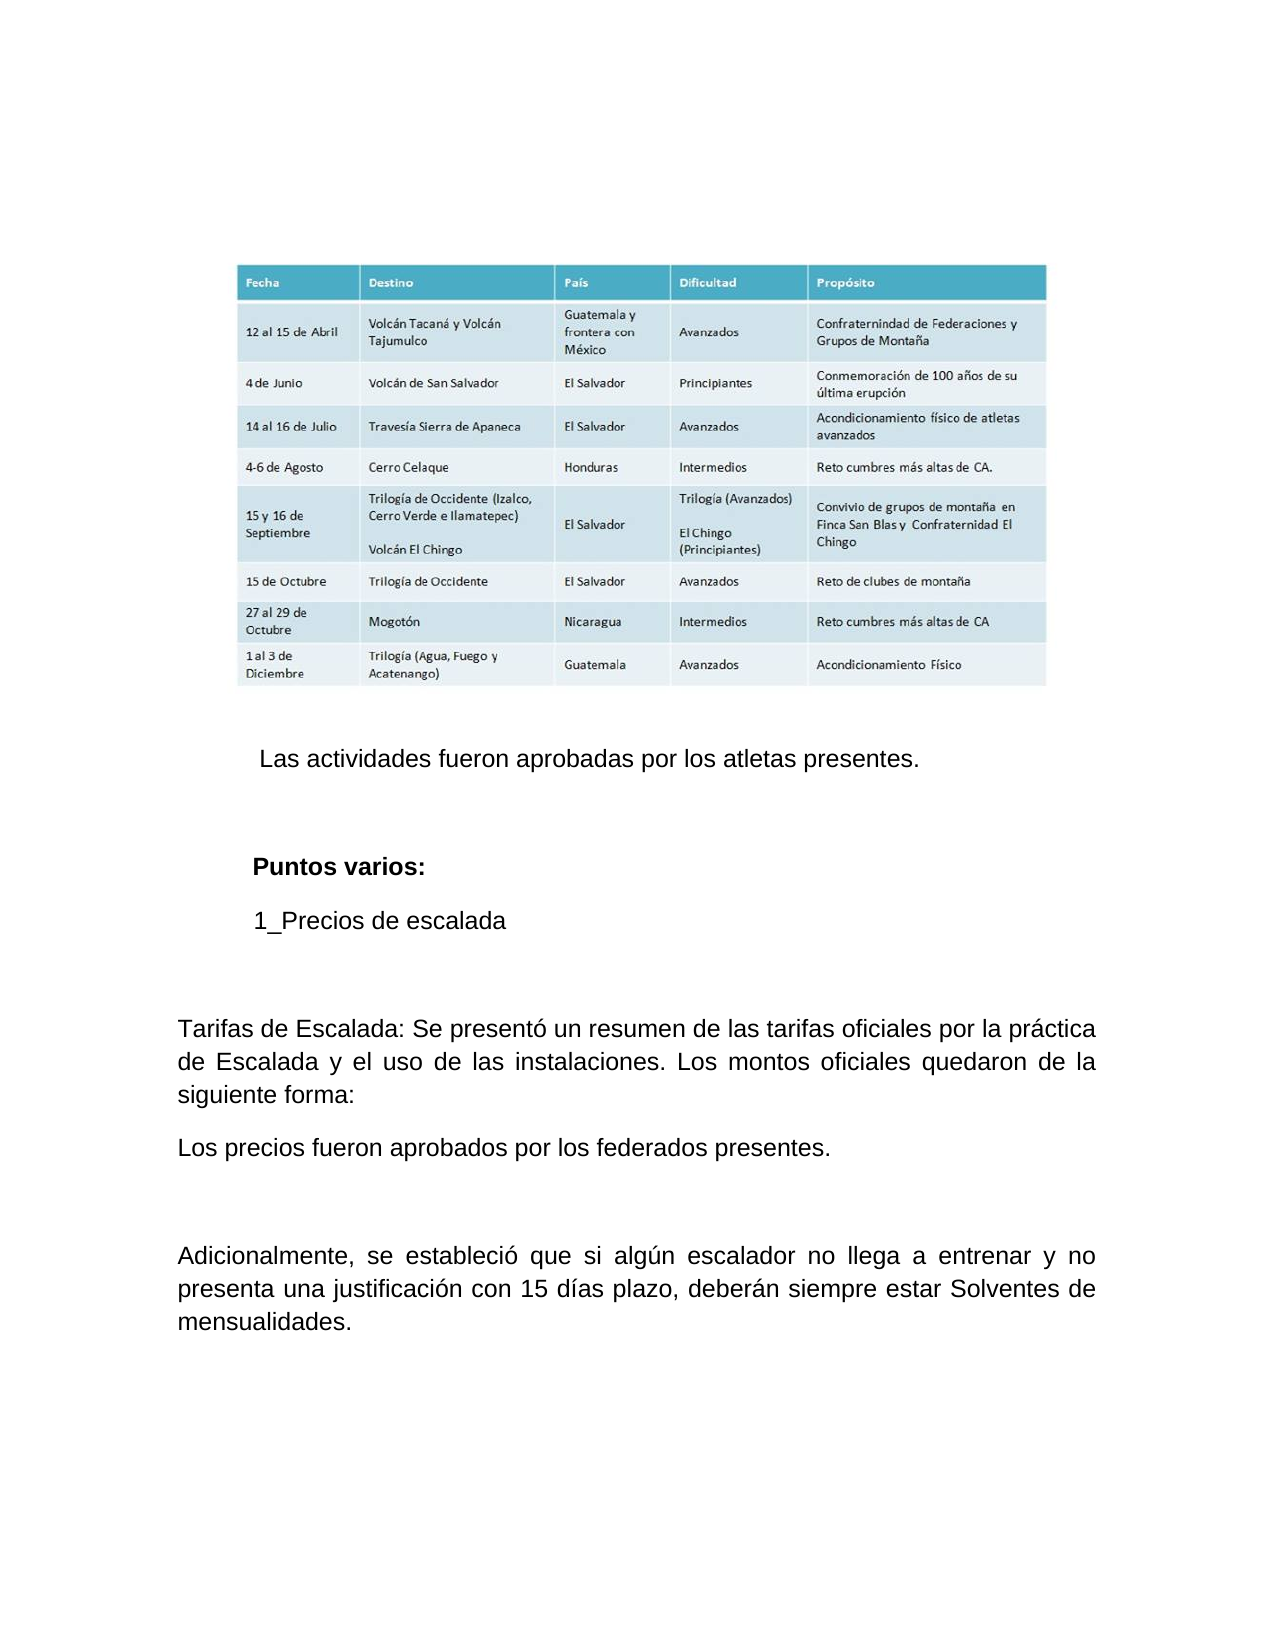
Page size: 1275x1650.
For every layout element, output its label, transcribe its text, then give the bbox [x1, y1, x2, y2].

picture [181, 254, 1099, 701]
text Puntos varios: [252, 852, 1098, 881]
text Las actividades fueron aprobadas por los atletas presentes. [252, 701, 1098, 773]
text Los precios fueron aprobados por los federados presentes. [177, 1133, 1098, 1162]
text Adicionalmente, se estableció que si algún escalador no llega a entrenar y no presenta una justificación con 15 días plazo, deberán siempre estar Solventes de mensualidades. [177, 1241, 1098, 1336]
text 1_Precios de escalada [177, 906, 1098, 934]
text Tarifas de Escalada: Se presentó un resumen de las tarifas oficiales por la práctica de Escalada y el uso de las instalaciones. Los montos oficiales quedaron de la siguiente forma: [177, 1013, 1098, 1108]
